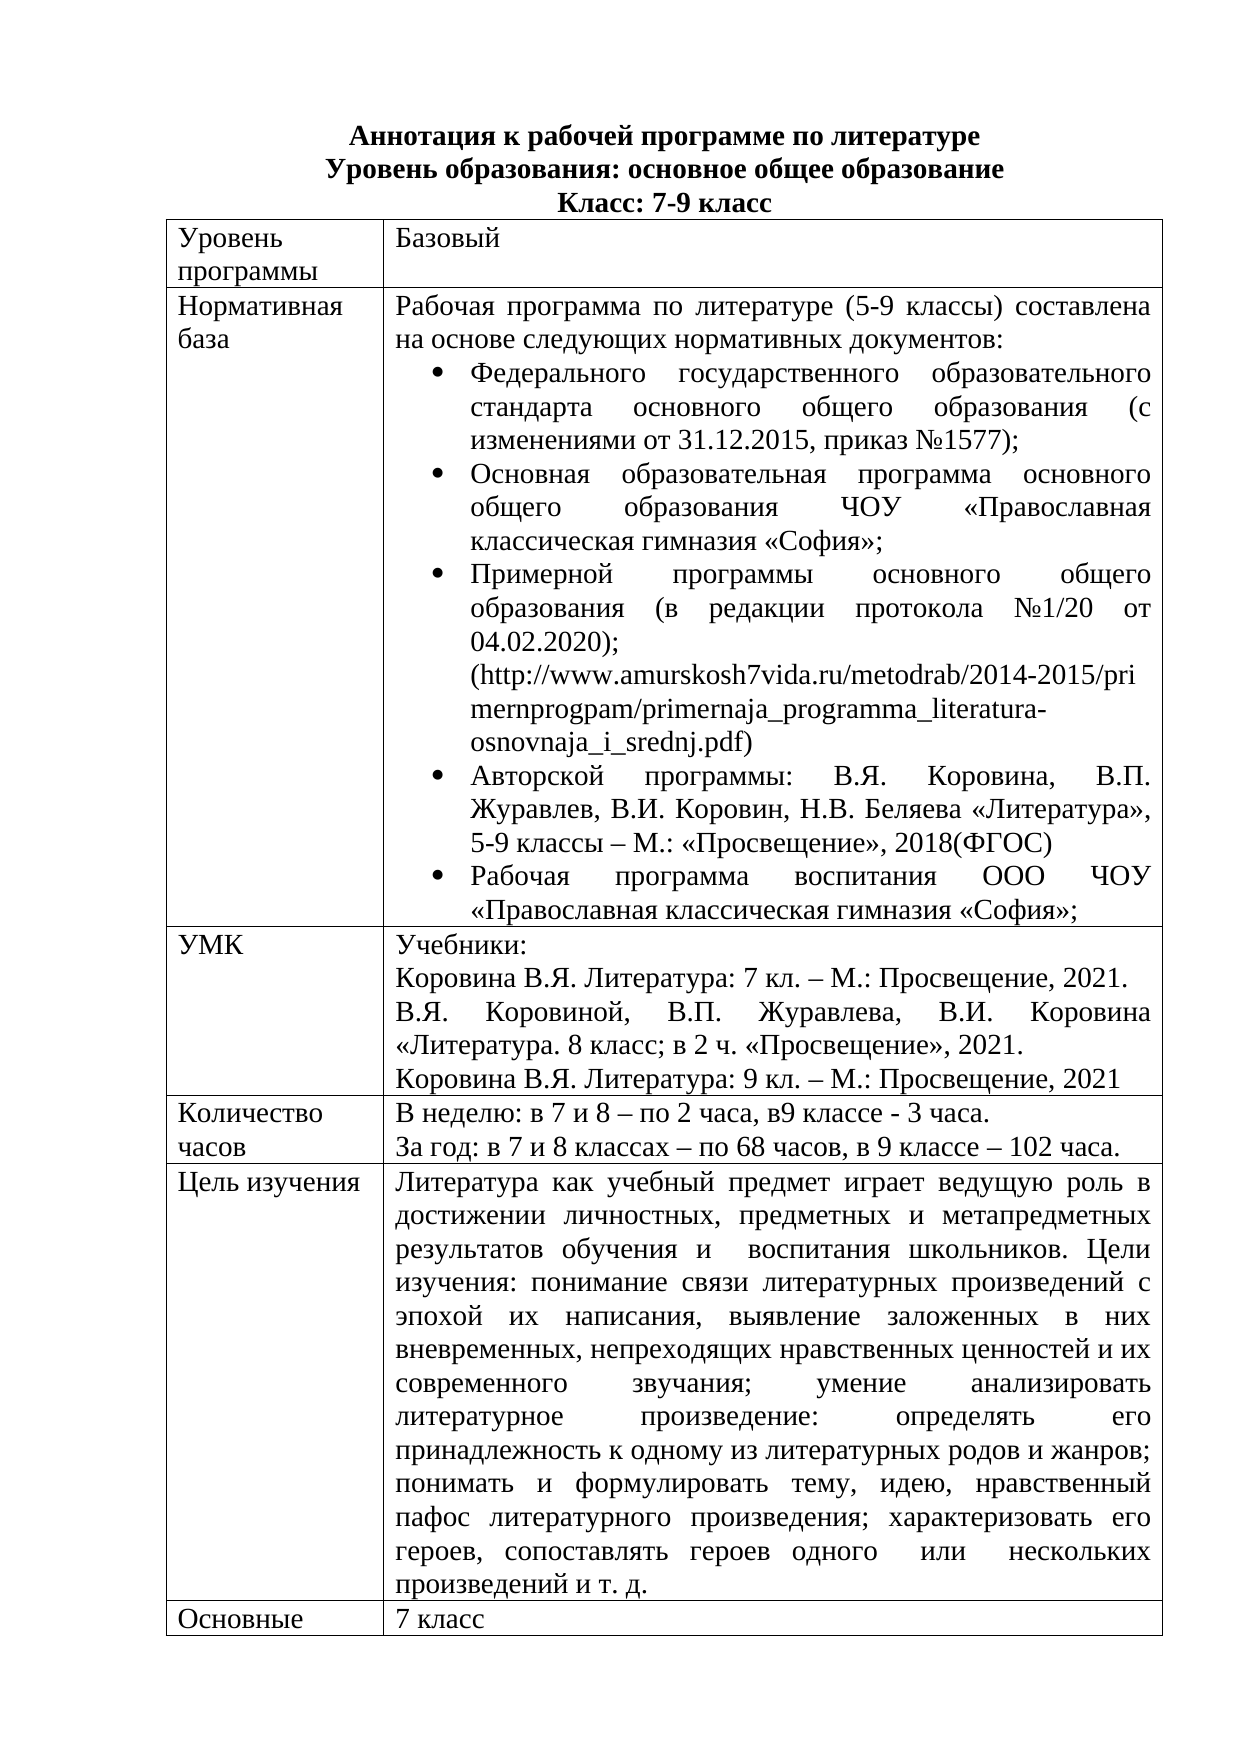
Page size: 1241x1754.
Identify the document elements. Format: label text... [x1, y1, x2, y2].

text Уровень образования: основное общее образование [177, 152, 1152, 185]
text Аннотация к рабочей программе по литературе [177, 118, 1152, 152]
table_cell УМК [167, 927, 383, 1094]
table_cell В неделю: в 7 и 8 – по 2 часа, в9 классе - 3 часа. За год: в 7 и 8 классах – по 68 часов, в 9 классе – 102 часа. [384, 1096, 1162, 1163]
table_cell Литература как учебный предмет играет ведущую роль в достижении личностных, предметных и метапредметных результатов обучения и воспитания школьников. Цели изучения: понимание связи литературных произведений с эпохой их написания, выявление заложенных в них вневременных, непреходящих нравственных ценностей и их современного звучания; умение анализировать литературное произведение: определять его принадлежность к одному из литературных родов и жанров; понимать и формулировать тему, идею, нравственный пафос литературного произведения; характеризовать его героев, сопоставлять героев одного или нескольких произведений и т. д. [384, 1164, 1162, 1600]
table_header Базовый [384, 220, 1162, 287]
table_cell Рабочая программа по литературе (5-9 классы) составлена на основе следующих нормативных документов: Федерального государственного образовательного стандарта основного общего образования (с изменениями от 31.12.2015, приказ №1577); Основная образовательная программа основного общего образования ЧОУ «Православная классическая гимназия «София»; Примерной программы основного общего образования (в редакции протокола №1/20 от 04.02.2020); (http://www.amurskosh7vida.ru/metodrab/2014-2015/primernprogpam/primernaja_programma_literatura-osnovnaja_i_srednj.pdf) Авторской программы: В.Я. Коровина, В.П. Журавлев, В.И. Коровин, Н.В. Беляева «Литература», 5-9 классы – М.: «Просвещение», 2018(ФГОС) Рабочая программа воспитания ООО ЧОУ «Православная классическая гимназия «София»; [384, 288, 1162, 926]
table_cell Нормативная база [167, 288, 383, 926]
table_cell Учебники: Коровина В.Я. Литература: 7 кл. – М.: Просвещение, 2021. В.Я. Коровиной, В.П. Журавлева, В.И. Коровина «Литература. 8 класс; в 2 ч. «Просвещение», 2021. Коровина В.Я. Литература: 9 кл. – М.: Просвещение, 2021 [384, 927, 1162, 1094]
text Класс: 7-9 класс [177, 185, 1152, 219]
table_header Уровень программы [167, 220, 383, 287]
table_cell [384, 1601, 1162, 1635]
table_cell Цель изучения [167, 1164, 383, 1600]
table_cell Основные разделы [167, 1601, 383, 1635]
table_cell Количество часов [167, 1096, 383, 1163]
